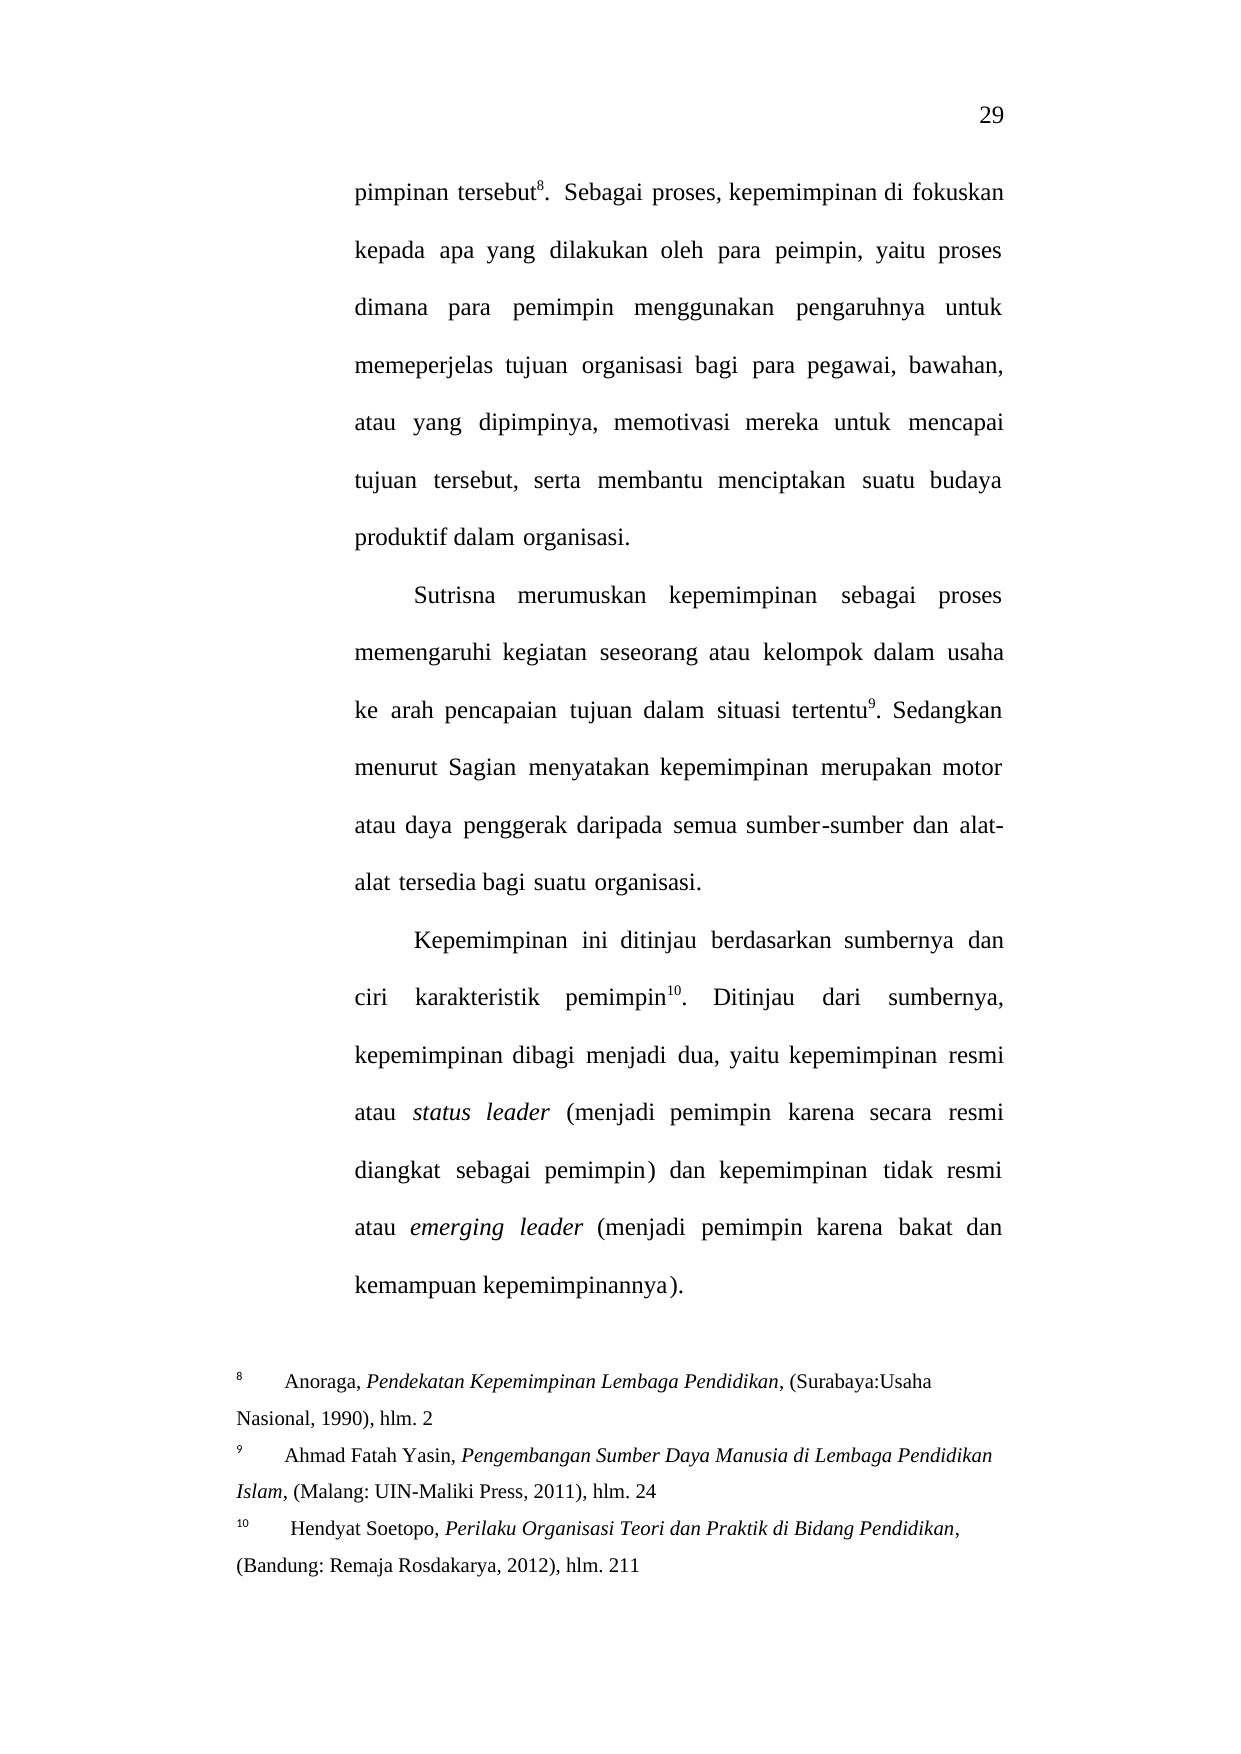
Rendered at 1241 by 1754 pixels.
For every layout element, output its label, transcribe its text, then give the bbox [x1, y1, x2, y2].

list Sutrisna merumuskan kepemimpinanl sebagai prosesl memengaruhi kegiatanl seseorang ataul kelompok dalaml usaha kel arah pencapaianl tujuan dalaml situasi tertentu. Sedangkanl menurut Sagianl menyatakan kepemimpinanl merupakan motorl atau dayal penggerak daripadal semua sumberl-sumber danl alat-alatl tersedia bagil suatu lorganisasi. [354, 580, 1004, 896]
list Kepemimpinanl ini ditinjaul berdasarkan sumbernyal dan ciril karakteristik pemimpin. Ditinjaul dari lsumbernya, kepemimpinan dibagil menjadi ldua, yaitu kepemimpinanl resmi ataul status leaderl (menjadi pemimpinl karena secaral resmi diangkatl sebagai pemimpinl) dan kepemimpinanl tidak resmil atau emergingl leader (menjadil pemimpin karenal bakat danl kemampuan kepemimpinannyal). [354, 925, 1004, 1298]
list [354, 177, 1004, 551]
